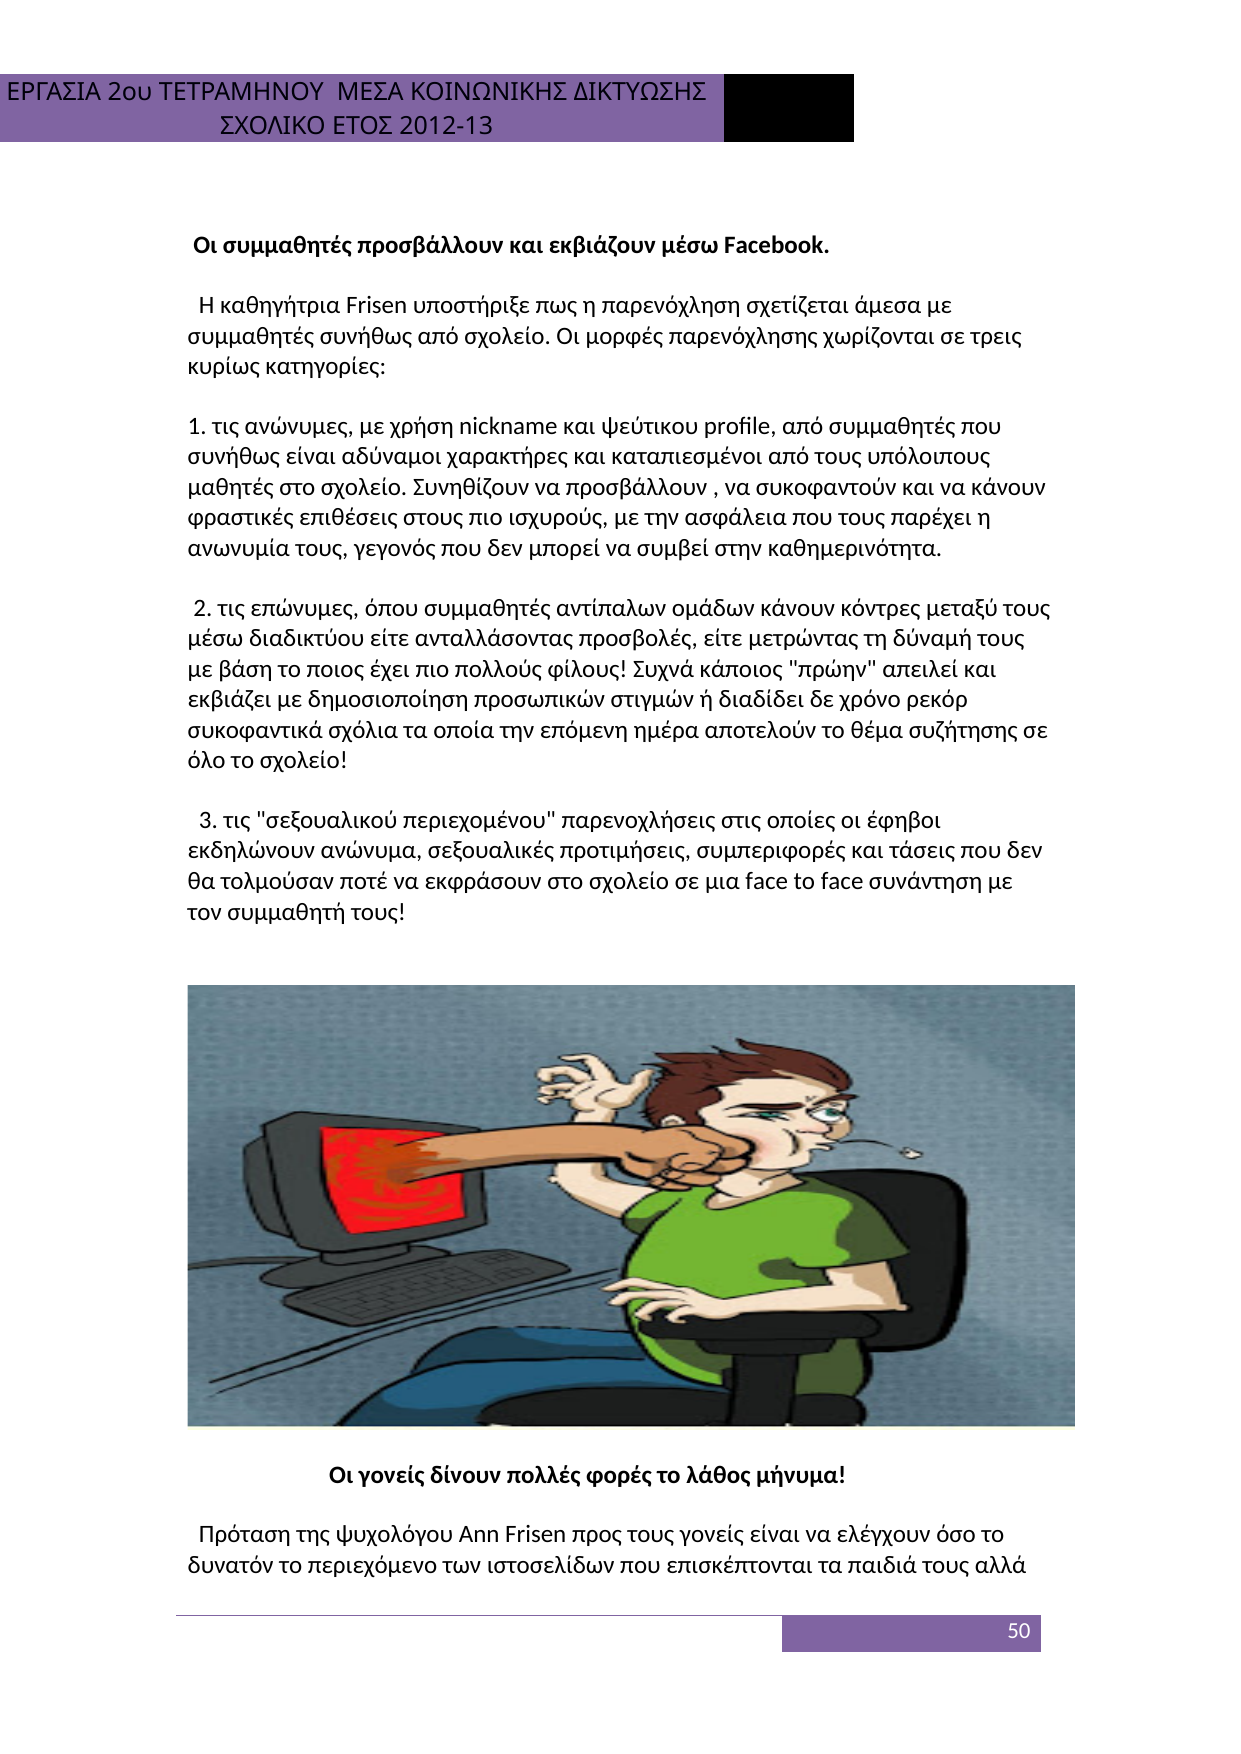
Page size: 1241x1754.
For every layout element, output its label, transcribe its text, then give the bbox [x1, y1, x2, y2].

picture [187, 985, 1075, 1430]
text 3. τις "σεξουαλικού περιεχομένου" παρενοχλήσεις στις οποίες οι έφηβοι εκδηλώνουν ανώνυμα, σεξουαλικές προτιμήσεις, συμπεριφορές και τάσεις που δεν θα τολμούσαν ποτέ να εκφράσουν στο σχολείο σε μια face to face συνάντηση με τον συμμαθητή τους! [187, 804, 1053, 926]
text 1. τις ανώνυμες, με χρήση nickname και ψεύτικου profile, από συμμαθητές που συνήθως είναι αδύναμοι χαρακτήρες και καταπιεσμένοι από τους υπόλοιπους μαθητές στο σχολείο. Συνηθίζουν να προσβάλλουν , να συκοφαντούν και να κάνουν φραστικές επιθέσεις στους πιο ισχυρούς, με την ασφάλεια που τους παρέχει η ανωνυμία τους, γεγονός που δεν μπορεί να συμβεί στην καθημερινότητα. [187, 410, 1053, 563]
text Οι γονείς δίνουν πολλές φορές το λάθος μήνυμα! [187, 1459, 1053, 1489]
text 2. τις επώνυμες, όπου συμμαθητές αντίπαλων ομάδων κάνουν κόντρες μεταξύ τους μέσω διαδικτύου είτε ανταλλάσοντας προσβολές, είτε μετρώντας τη δύναμή τους με βάση το ποιος έχει πιο πολλούς φίλους! Συχνά κάποιος "πρώην" απειλεί και εκβιάζει με δημοσιοποίηση προσωπικών στιγμών ή διαδίδει δε χρόνο ρεκόρ συκοφαντικά σχόλια τα οποία την επόμενη ημέρα αποτελούν το θέμα συζήτησης σε όλο το σχολείο! [187, 592, 1053, 775]
text Οι συμμαθητές προσβάλλουν και εκβιάζουν μέσω Facebook. [187, 229, 1053, 260]
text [187, 1518, 1053, 1579]
text Η καθηγήτρια Frisen υποστήριξε πως η παρενόχληση σχετίζεται άμεσα με συμμαθητές συνήθως από σχολείο. Οι μορφές παρενόχλησης χωρίζονται σε τρεις κυρίως κατηγορίες: [187, 289, 1053, 381]
